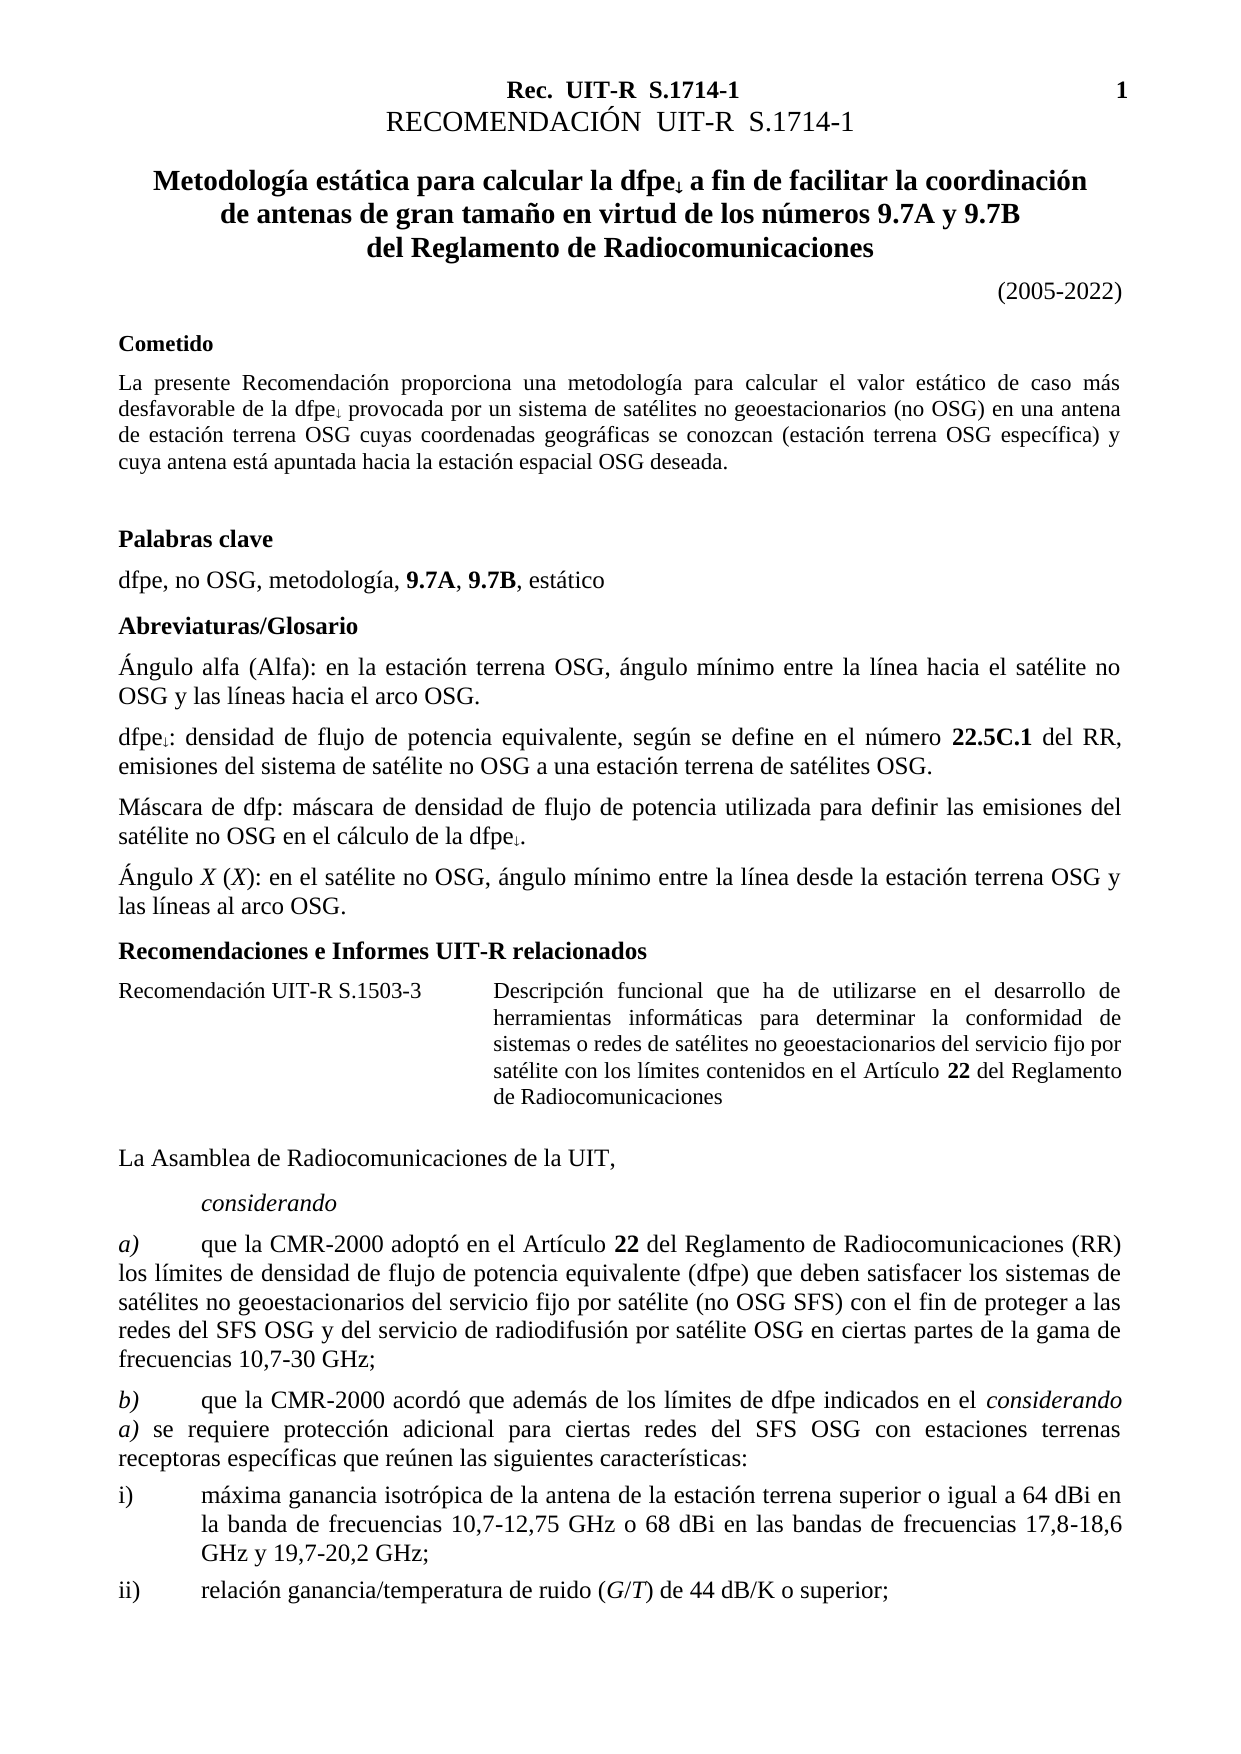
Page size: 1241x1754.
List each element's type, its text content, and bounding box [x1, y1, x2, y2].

text considerando [201, 1188, 1122, 1217]
title Metodología estática para calcular la dfpe a fin de facilitar la coordinación de antenas de gran tamaño en virtud de los números 9.7A y 9.7B del Reglamento de Radiocomunicaciones [118, 163, 1122, 264]
subtitle Abreviaturas/Glosario [118, 611, 1122, 640]
text dfpe: densidad de flujo de potencia equivalente, según se define en el número 22.5C.1 del RR, emisiones del sistema de satélite no OSG a una estación terrena de satélites OSG. [118, 722, 1122, 780]
text a) que la CMR-2000 adoptó en el Artículo 22 del Reglamento de Radiocomunicaciones (RR) los límites de densidad de flujo de potencia equivalente (dfpe) que deben satisfacer los sistemas de satélites no geoestacionarios del servicio fijo por satélite (no OSG SFS) con el fin de proteger a las redes del SFS OSG y del servicio de radiodifusión por satélite OSG en ciertas partes de la gama de frecuencias 10,7-30 GHz; [118, 1229, 1122, 1373]
subtitle Cometido [118, 330, 1122, 356]
text dfpe, no OSG, metodología, 9.7A, 9.7B, estático [118, 566, 1122, 594]
subtitle Recomendaciones e Informes UIT-R relacionados [118, 936, 1122, 965]
text Ángulo alfa (Alfa): en la estación terrena OSG, ángulo mínimo entre la línea hacia el satélite no OSG y las líneas hacia el arco OSG. [118, 652, 1122, 710]
text Máscara de dfp: máscara de densidad de flujo de potencia utilizada para definir las emisiones del satélite no OSG en el cálculo de la dfpe. [118, 792, 1122, 850]
text La presente Recomendación proporciona una metodología para calcular el valor estático de caso más desfavorable de la dfpe provocada por un sistema de satélites no geoestacionarios (no OSG) en una antena de estación terrena OSG cuyas coordenadas geográficas se conozcan (estación terrena OSG específica) y cuya antena está apuntada hacia la estación espacial OSG deseada. [118, 369, 1122, 474]
title La Asamblea de Radiocomunicaciones de la UIT, [118, 1143, 1122, 1171]
text RECOMENDACIÓN UIT-R S.1714-1 [118, 104, 1122, 138]
text Ángulo X (X): en el satélite no OSG, ángulo mínimo entre la línea desde la estación terrena OSG y las líneas al arco OSG. [118, 862, 1122, 920]
text ii) relación ganancia/temperatura de ruido (G/T) de 44 dB/K o superior; [118, 1575, 1122, 1603]
text (2005-2022) [118, 276, 1122, 305]
text i) máxima ganancia isotrópica de la antena de la estación terrena superior o igual a 64 dBi en la banda de frecuencias 10,7-12,75 GHz o 68 dBi en las bandas de frecuencias 17,8-18,6 GHz y 19,7-20,2 GHz; [118, 1480, 1122, 1566]
subtitle Palabras clave [118, 524, 1122, 553]
text Recomendación UIT-R S.1503-3 Descripción funcional que ha de utilizarse en el desarrollo de herramientas informáticas para determinar la conformidad de sistemas o redes de satélites no geoestacionarios del servicio fijo por satélite con los límites contenidos en el Artículo 22 del Reglamento de Radiocomunicaciones [118, 978, 1122, 1109]
text b) que la CMR-2000 acordó que además de los límites de dfpe indicados en el considerando a) se requiere protección adicional para ciertas redes del SFS OSG con estaciones terrenas receptoras específicas que reúnen las siguientes características: [118, 1386, 1122, 1472]
